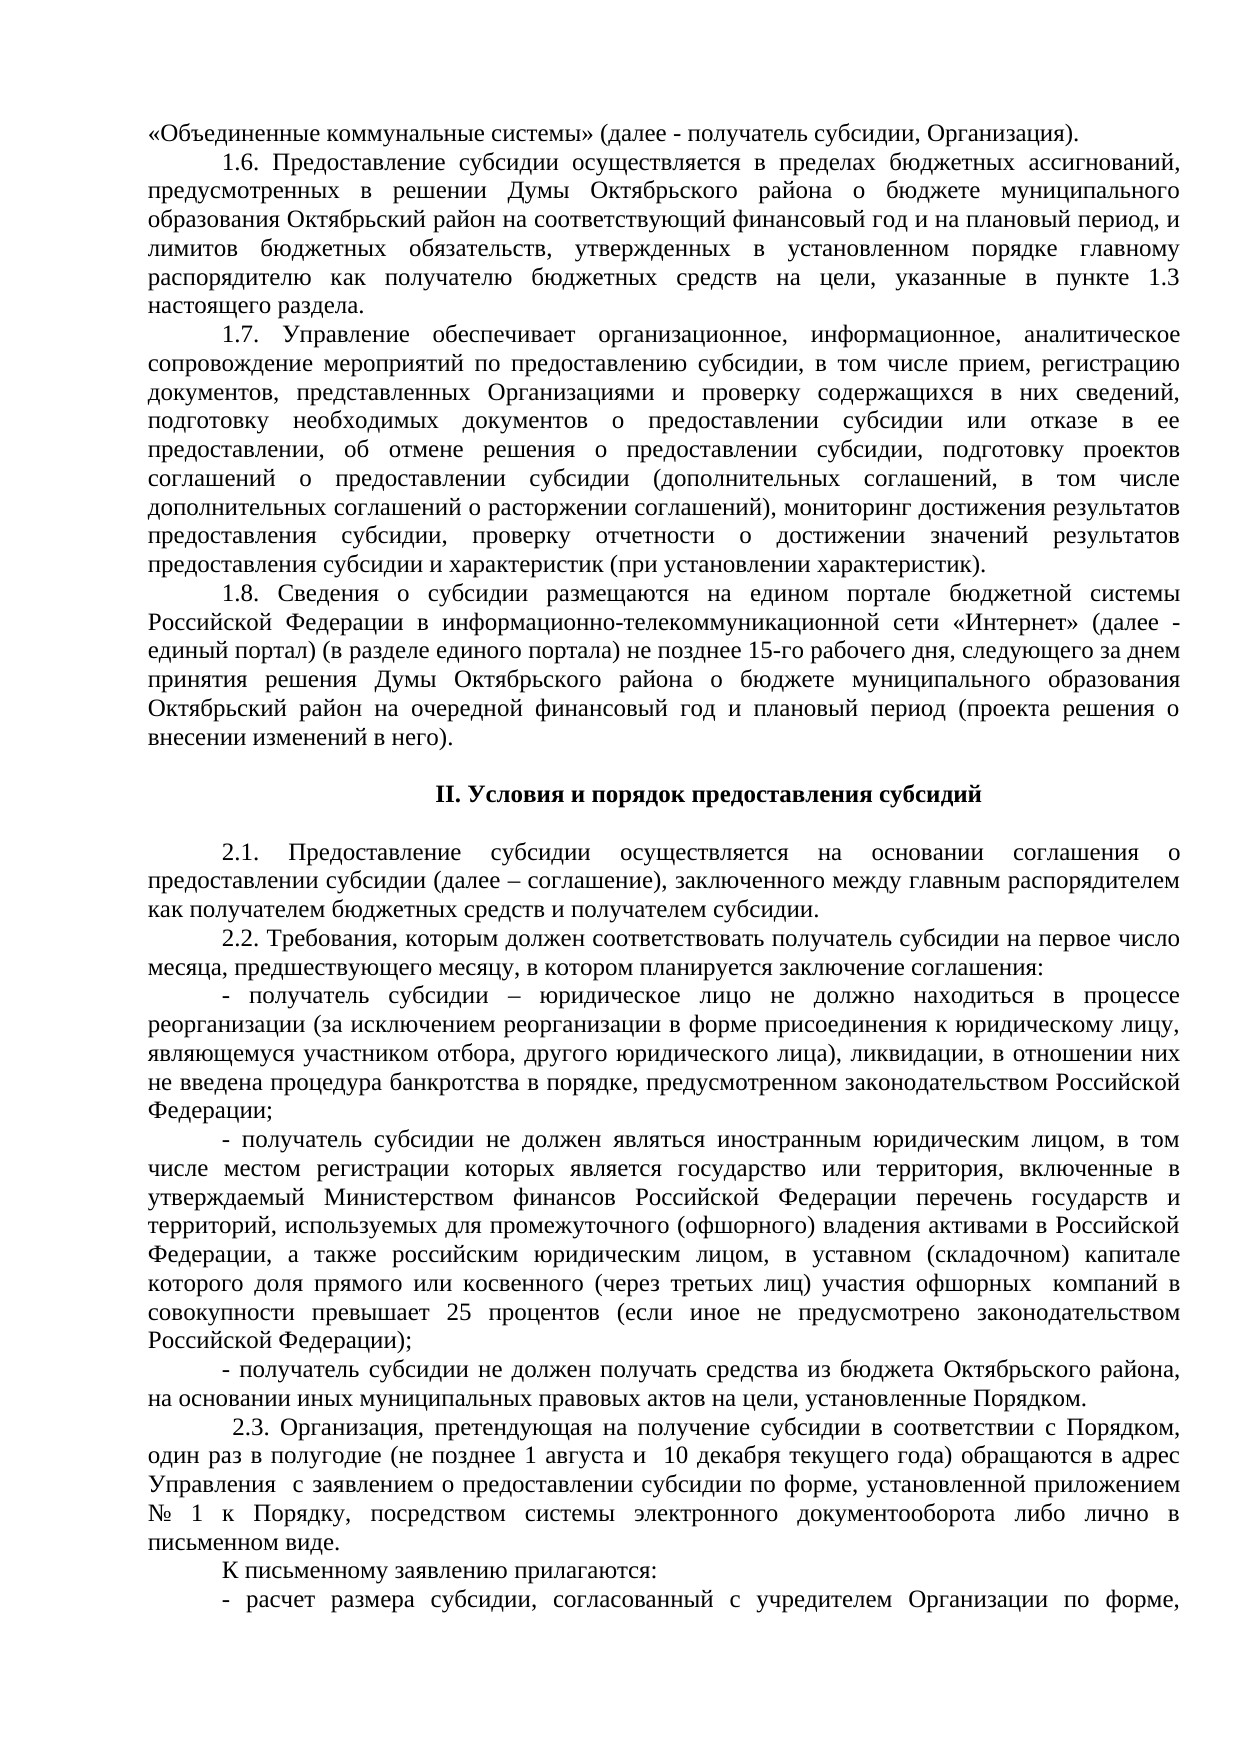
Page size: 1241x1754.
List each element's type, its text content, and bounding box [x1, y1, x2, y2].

text 2.2. Требования, которым должен соответствовать получатель субсидии на первое число месяца, предшествующего месяцу, в котором планируется заключение соглашения: [148, 923, 1181, 981]
text 1.6. Предоставление субсидии осуществляется в пределах бюджетных ассигнований, предусмотренных в решении Думы Октябрьского района о бюджете муниципального образования Октябрьский район на соответствующий финансовый год и на плановый период, и лимитов бюджетных обязательств, утвержденных в установленном порядке главному распорядителю как получателю бюджетных средств на цели, указанные в пункте 1.3 настоящего раздела. [148, 147, 1181, 319]
text II. Условия и порядок предоставления субсидий [162, 779, 1181, 808]
text 1.7. Управление обеспечивает организационное, информационное, аналитическое сопровождение мероприятий по предоставлению субсидии, в том числе прием, регистрацию документов, представленных Организациями и проверку содержащихся в них сведений, подготовку необходимых документов о предоставлении субсидии или отказе в ее предоставлении, об отмене решения о предоставлении субсидии, подготовку проектов соглашений о предоставлении субсидии (дополнительных соглашений, в том числе дополнительных соглашений о расторжении соглашений), мониторинг достижения результатов предоставления субсидии, проверку отчетности о достижении значений результатов предоставления субсидии и характеристик (при установлении характеристик). [148, 319, 1181, 578]
text К письменному заявлению прилагаются: [148, 1556, 1181, 1584]
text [148, 118, 1181, 147]
text - получатель субсидии – юридическое лицо не должно находиться в процессе реорганизации (за исключением реорганизации в форме присоединения к юридическому лицу, являющемуся участником отбора, другого юридического лица), ликвидации, в отношении них не введена процедура банкротства в порядке, предусмотренном законодательством Российской Федерации; [148, 981, 1181, 1124]
text 1.8. Сведения о субсидии размещаются на едином портале бюджетной системы Российской Федерации в информационно-телекоммуникационной сети «Интернет» (далее - единый портал) (в разделе единого портала) не позднее 15-го рабочего дня, следующего за днем принятия решения Думы Октябрьского района о бюджете муниципального образования Октябрьский район на очередной финансовый год и плановый период (проекта решения о внесении изменений в него). [148, 578, 1181, 751]
text 2.1. Предоставление субсидии осуществляется на основании соглашения о предоставлении субсидии (далее – соглашение), заключенного между главным распорядителем как получателем бюджетных средств и получателем субсидии. [148, 837, 1181, 923]
text - получатель субсидии не должен являться иностранным юридическим лицом, в том числе местом регистрации которых является государство или территория, включенные в утверждаемый Министерством финансов Российской Федерации перечень государств и территорий, используемых для промежуточного (офшорного) владения активами в Российской Федерации, а также российским юридическим лицом, в уставном (складочном) капитале которого доля прямого или косвенного (через третьих лиц) участия офшорных компаний в совокупности превышает 25 процентов (если иное не предусмотрено законодательством Российской Федерации); [148, 1124, 1181, 1354]
text - получатель субсидии не должен получать средства из бюджета Октябрьского района, на основании иных муниципальных правовых актов на цели, установленные Порядком. [148, 1354, 1181, 1412]
text 2.3. Организация, претендующая на получение субсидии в соответствии с Порядком, один раз в полугодие (не позднее 1 августа и 10 декабря текущего года) обращаются в адрес Управления с заявлением о предоставлении субсидии по форме, установленной приложением № 1 к Порядку, посредством системы электронного документооборота либо лично в письменном виде. [148, 1412, 1181, 1556]
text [148, 1584, 1181, 1613]
